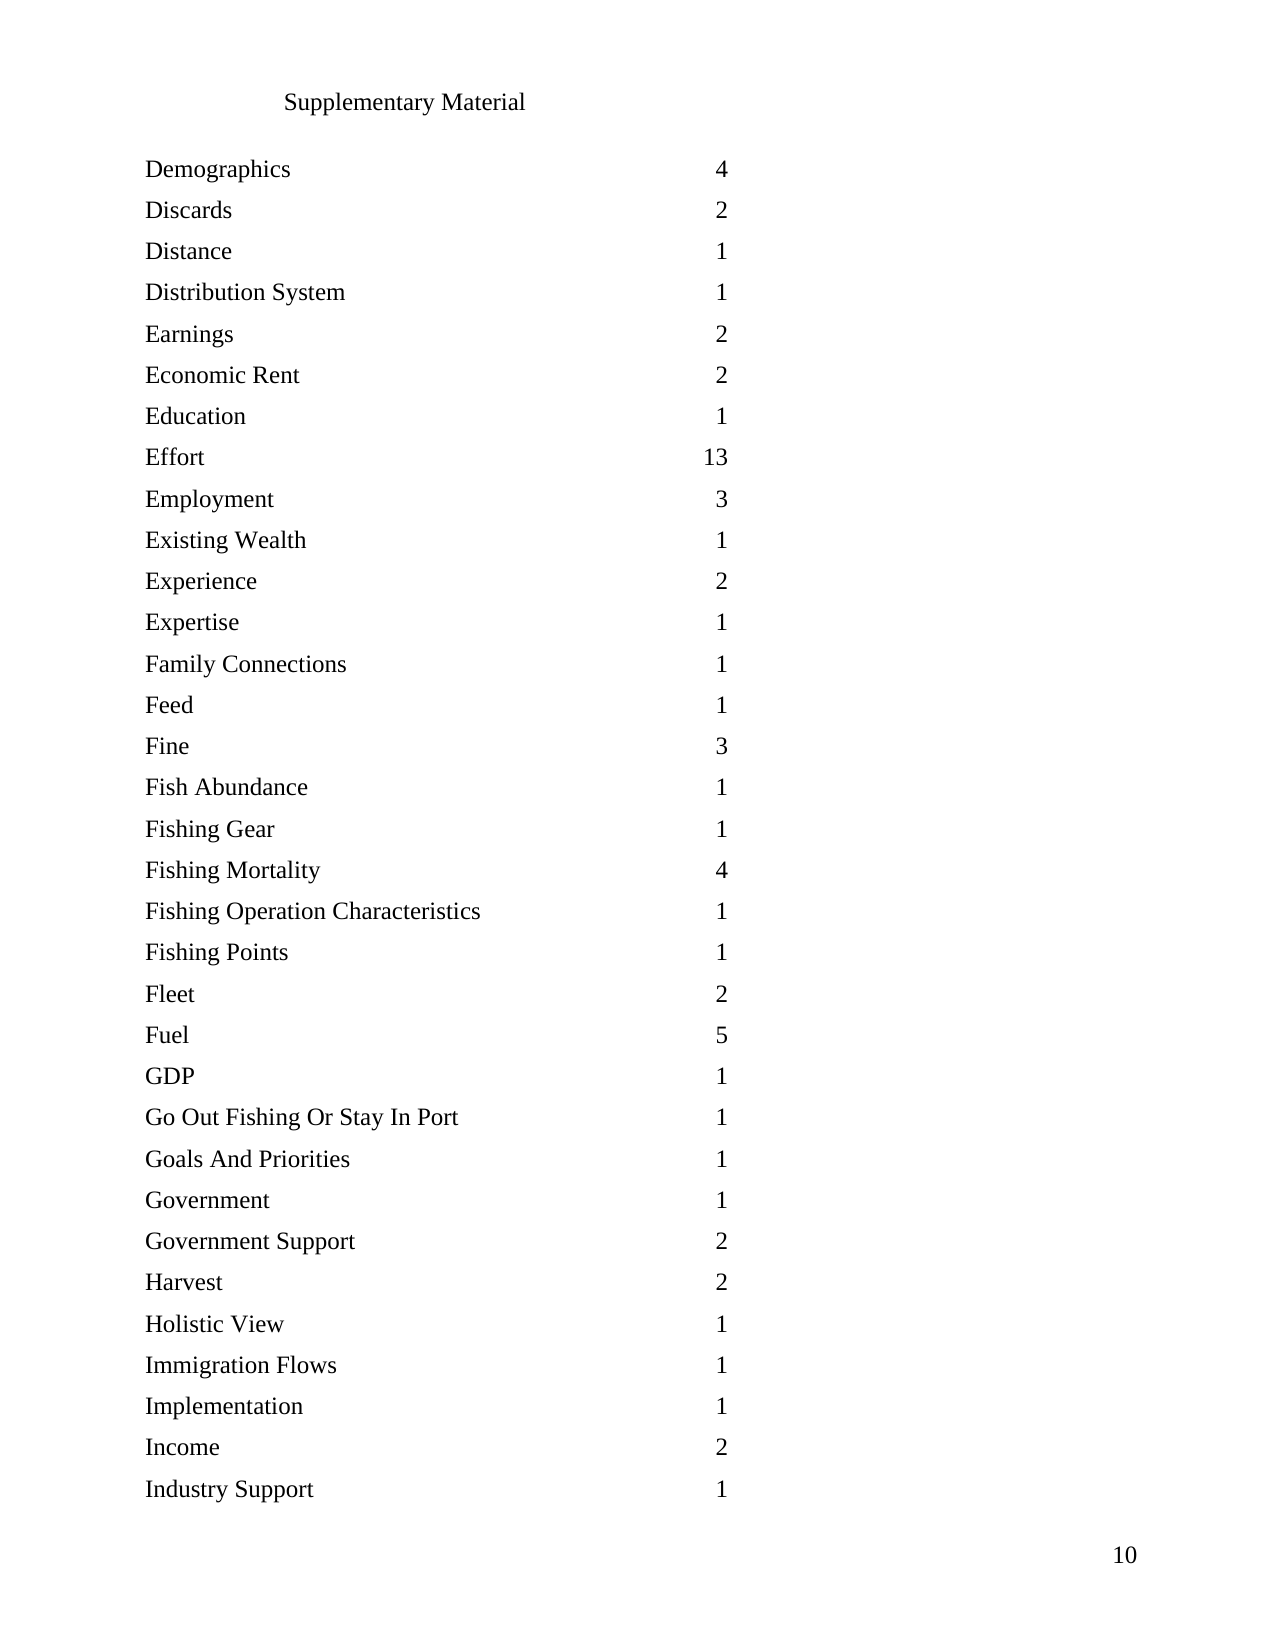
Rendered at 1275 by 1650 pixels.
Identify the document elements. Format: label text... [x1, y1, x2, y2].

table_cell 1 [650, 265, 739, 306]
table_cell 2 [650, 348, 739, 389]
table_cell 3 [650, 471, 739, 512]
table_cell 2 [650, 1420, 739, 1461]
table_cell 1 [650, 1173, 739, 1214]
table_cell Earnings [134, 306, 649, 347]
table_cell Implementation [134, 1379, 649, 1420]
table_cell 1 [650, 636, 739, 677]
table_cell Discards [134, 183, 649, 224]
table_cell 2 [650, 1214, 739, 1255]
table_cell 5 [650, 1008, 739, 1049]
table_cell Existing Wealth [134, 513, 649, 554]
table_cell Holistic View [134, 1296, 649, 1337]
table_cell 1 [650, 1049, 739, 1090]
table_cell 1 [650, 513, 739, 554]
table_cell 2 [650, 554, 739, 595]
table_cell 1 [650, 1461, 739, 1502]
table_cell 2 [650, 1255, 739, 1296]
table_cell Government [134, 1173, 649, 1214]
table_cell 3 [650, 719, 739, 760]
table_cell 2 [650, 183, 739, 224]
table_cell Goals And Priorities [134, 1131, 649, 1172]
table_cell 1 [650, 1131, 739, 1172]
table_cell 1 [650, 884, 739, 925]
table_cell Government Support [134, 1214, 649, 1255]
table_cell Education [134, 389, 649, 430]
table_cell 4 [650, 141, 739, 182]
table_cell GDP [134, 1049, 649, 1090]
table_cell 1 [650, 1090, 739, 1131]
table_cell Fishing Mortality [134, 843, 649, 884]
table_cell Fish Abundance [134, 760, 649, 801]
table_cell Distance [134, 224, 649, 265]
table_cell Experience [134, 554, 649, 595]
table_cell 1 [650, 389, 739, 430]
table_cell 2 [650, 306, 739, 347]
table_cell 1 [650, 801, 739, 842]
table_cell 1 [650, 1379, 739, 1420]
table_cell 1 [650, 678, 739, 719]
table_cell Expertise [134, 595, 649, 636]
table_cell Immigration Flows [134, 1338, 649, 1379]
table_cell Go Out Fishing Or Stay In Port [134, 1090, 649, 1131]
table_cell Fishing Points [134, 925, 649, 966]
table_cell Effort [134, 430, 649, 471]
table_cell 1 [650, 1296, 739, 1337]
table_cell 2 [650, 966, 739, 1007]
table_cell Distribution System [134, 265, 649, 306]
table_cell Fishing Operation Characteristics [134, 884, 649, 925]
table_cell 1 [650, 595, 739, 636]
table_cell 1 [650, 760, 739, 801]
table_cell Employment [134, 471, 649, 512]
table_cell 4 [650, 843, 739, 884]
table_cell 1 [650, 224, 739, 265]
table_cell Harvest [134, 1255, 649, 1296]
table_cell Fleet [134, 966, 649, 1007]
table_cell Fishing Gear [134, 801, 649, 842]
table_cell 1 [650, 925, 739, 966]
table_cell Industry Support [134, 1461, 649, 1502]
table_cell 1 [650, 1338, 739, 1379]
table_cell Feed [134, 678, 649, 719]
table_cell Economic Rent [134, 348, 649, 389]
table_cell 13 [650, 430, 739, 471]
table_cell Income [134, 1420, 649, 1461]
table_cell Fuel [134, 1008, 649, 1049]
table_cell Family Connections [134, 636, 649, 677]
table_cell Demographics [134, 141, 649, 182]
table_cell Fine [134, 719, 649, 760]
